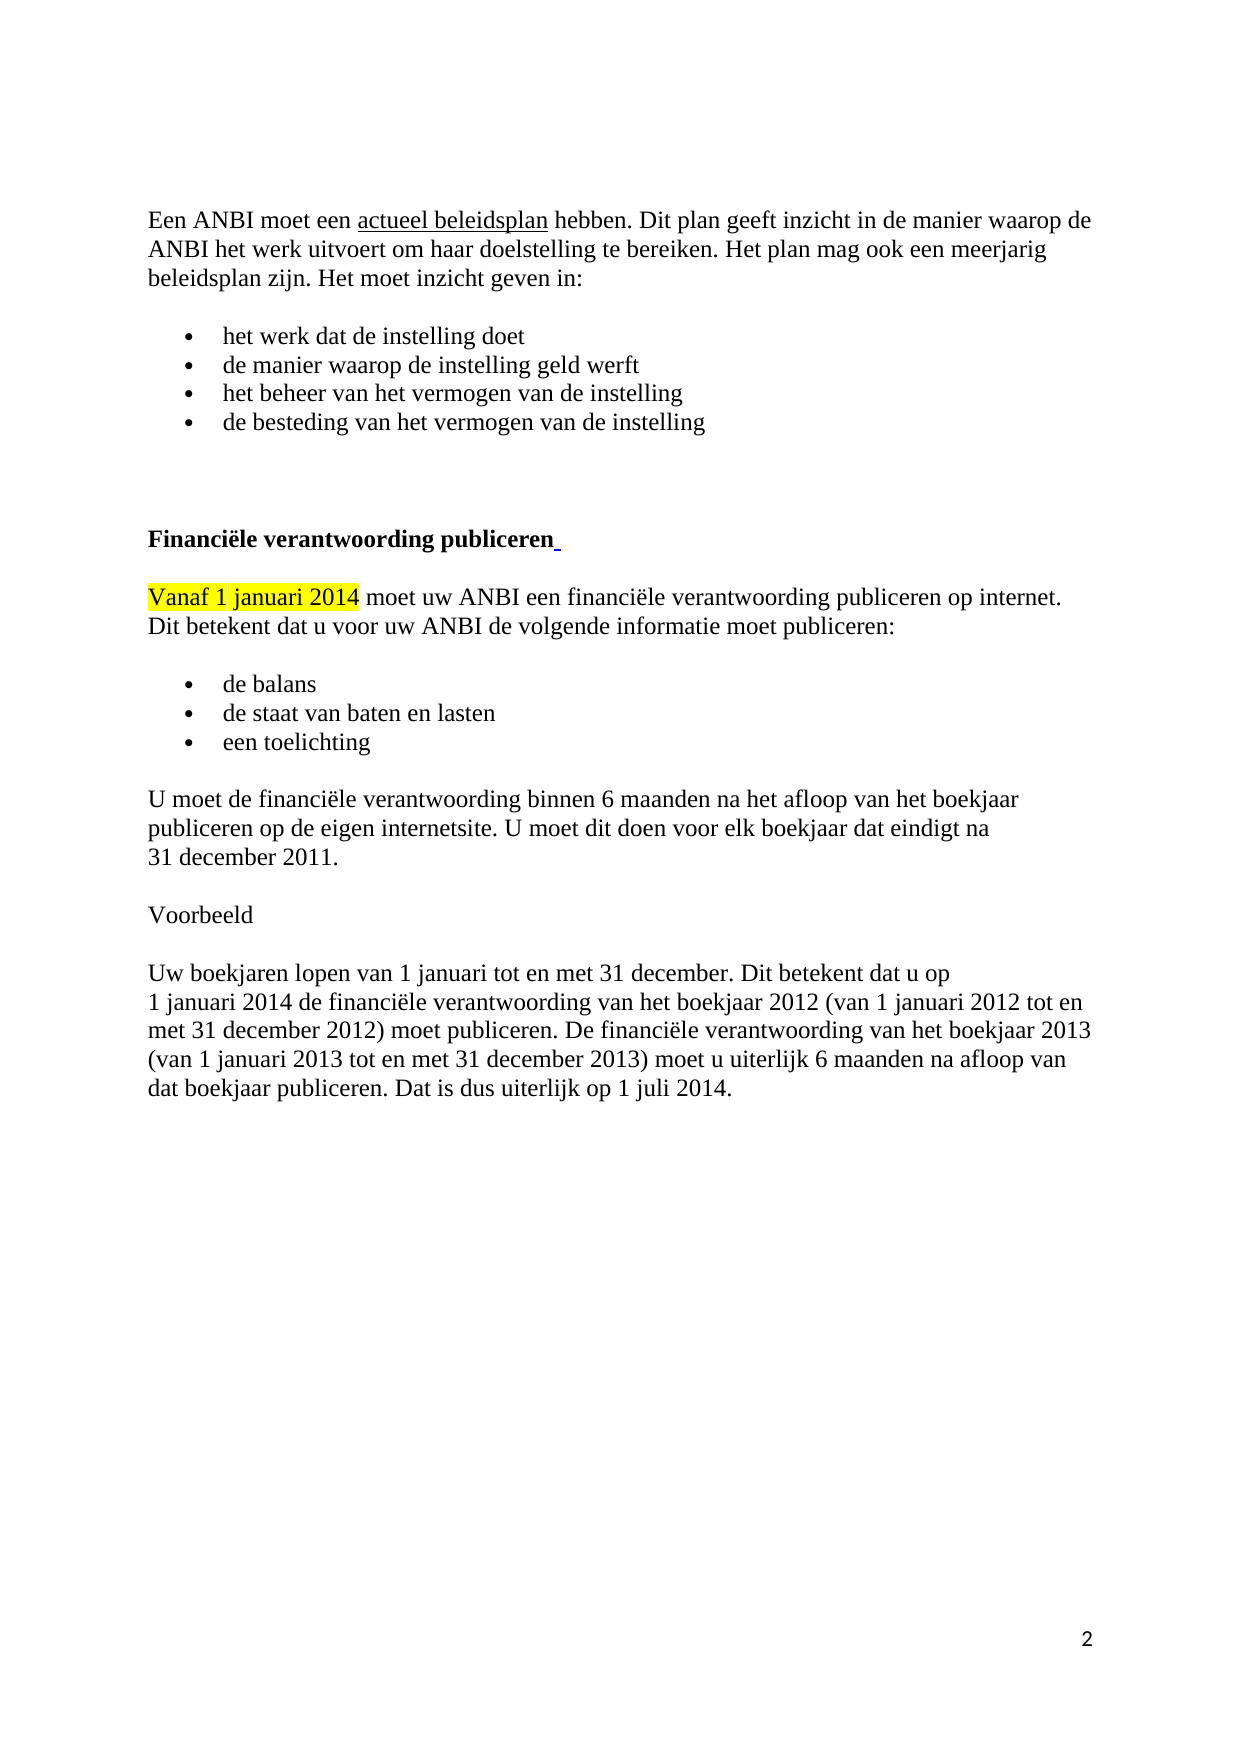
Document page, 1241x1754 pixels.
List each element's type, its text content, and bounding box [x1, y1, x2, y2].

text Uw boekjaren lopen van 1 januari tot en met 31 december. Dit betekent dat u op 1 januari 2014 de financiële verantwoording van het boekjaar 2012 (van 1 januari 2012 tot en met 31 december 2012) moet publiceren. De financiële verantwoording van het boekjaar 2013 (van 1 januari 2013 tot en met 31 december 2013) moet u uiterlijk 6 maanden na afloop van dat boekjaar publiceren. Dat is dus uiterlijk op 1 juli 2014. [148, 958, 1093, 1102]
text Financiële verantwoording publiceren [148, 524, 1093, 553]
text U moet de financiële verantwoording binnen 6 maanden na het afloop van het boekjaar publiceren op de eigen internetsite. U moet dit doen voor elk boekjaar dat eindigt na 31 december 2011. [148, 784, 1093, 871]
text Voorbeeld [148, 900, 1093, 929]
list de manier waarop de instelling geld werft [185, 350, 1093, 378]
text Een ANBI moet een actueel beleidsplan hebben. Dit plan geeft inzicht in de manier waarop de ANBI het werk uitvoert om haar doelstelling te bereiken. Het plan mag ook een meerjarig beleidsplan zijn. Het moet inzicht geven in: [148, 206, 1093, 292]
list de balans [185, 669, 1093, 698]
list de staat van baten en lasten [185, 698, 1093, 727]
list de besteding van het vermogen van de instelling [185, 407, 1093, 436]
text Vanaf 1 januari 2014 moet uw ANBI een financiële verantwoording publiceren op internet. Dit betekent dat u voor uw ANBI de volgende informatie moet publiceren: [148, 582, 1093, 640]
list het beheer van het vermogen van de instelling [185, 378, 1093, 407]
list een toelichting [185, 727, 1093, 755]
list het werk dat de instelling doet [185, 321, 1093, 350]
